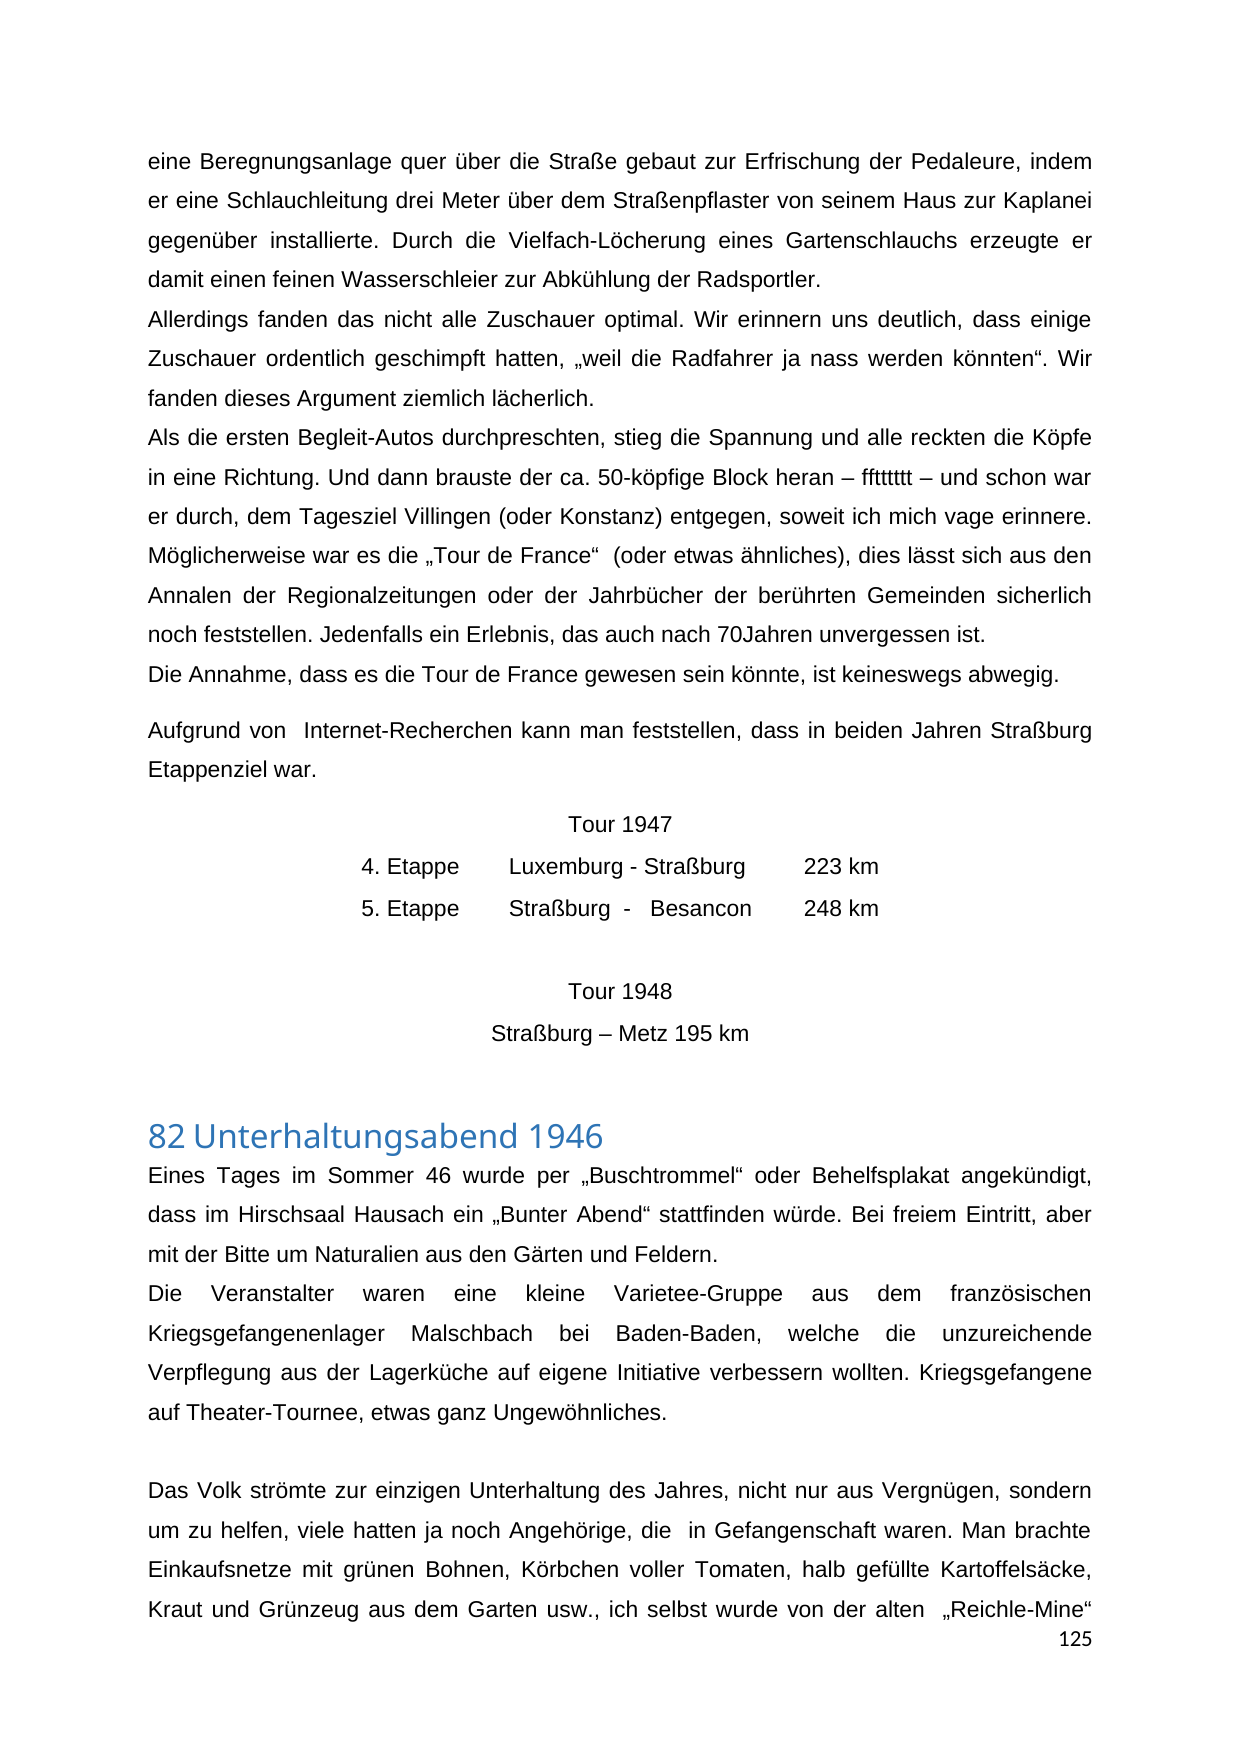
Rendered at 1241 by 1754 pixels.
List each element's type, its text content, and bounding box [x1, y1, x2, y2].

text 4. Etappe Luxemburg - Straßburg 223 km [148, 854, 1093, 879]
text Eines Tages im Sommer 46 wurde per „Buschtrommel“ oder Behelfsplakat angekündigt, dass im Hirschsaal Hausach ein „Bunter Abend“ stattfinden würde. Bei freiem Eintritt, aber mit der Bitte um Naturalien aus den Gärten und Feldern. [148, 1162, 1093, 1267]
subtitle Unterhaltungsabend 1946 [148, 1113, 1093, 1158]
text Allerdings fanden das nicht alle Zuschauer optimal. Wir erinnern uns deutlich, dass einige Zuschauer ordentlich geschimpft hatten, „weil die Radfahrer ja nass werden könnten“. Wir fanden dieses Argument ziemlich lächerlich. [148, 306, 1093, 411]
text Straßburg – Metz 195 km [148, 1021, 1093, 1046]
text Tour 1947 [148, 813, 1093, 838]
text 5. Etappe Straßburg - Besancon 248 km [148, 896, 1093, 921]
text Tour 1948 [148, 979, 1093, 1004]
text Als die ersten Begleit-Autos durchpreschten, stieg die Spannung und alle reckten die Köpfe in eine Richtung. Und dann brauste der ca. 50-köpfige Block heran – fftttttt – und schon war er durch, dem Tagesziel Villingen (oder Konstanz) entgegen, soweit ich mich vage erinnere. Möglicherweise war es die „Tour de France“ (oder etwas ähnliches), dies lässt sich aus den Annalen der Regionalzeitungen oder der Jahrbücher der berührten Gemeinden sicherlich noch feststellen. Jedenfalls ein Erlebnis, das auch nach 70Jahren unvergessen ist. [148, 424, 1093, 648]
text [148, 1477, 1093, 1622]
text Die Veranstalter waren eine kleine Varietee-Gruppe aus dem französischen Kriegsgefangenenlager Malschbach bei Baden-Baden, welche die unzureichende Verpflegung aus der Lagerküche auf eigene Initiative verbessern wollten. Kriegsgefangene auf Theater-Tournee, etwas ganz Ungewöhnliches. [148, 1280, 1093, 1425]
text Aufgrund von Internet-Recherchen kann man feststellen, dass in beiden Jahren Straßburg Etappenziel war. [148, 717, 1093, 783]
text Die Annahme, dass es die Tour de France gewesen sein könnte, ist keineswegs abwegig. [148, 661, 1093, 687]
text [148, 148, 1093, 292]
